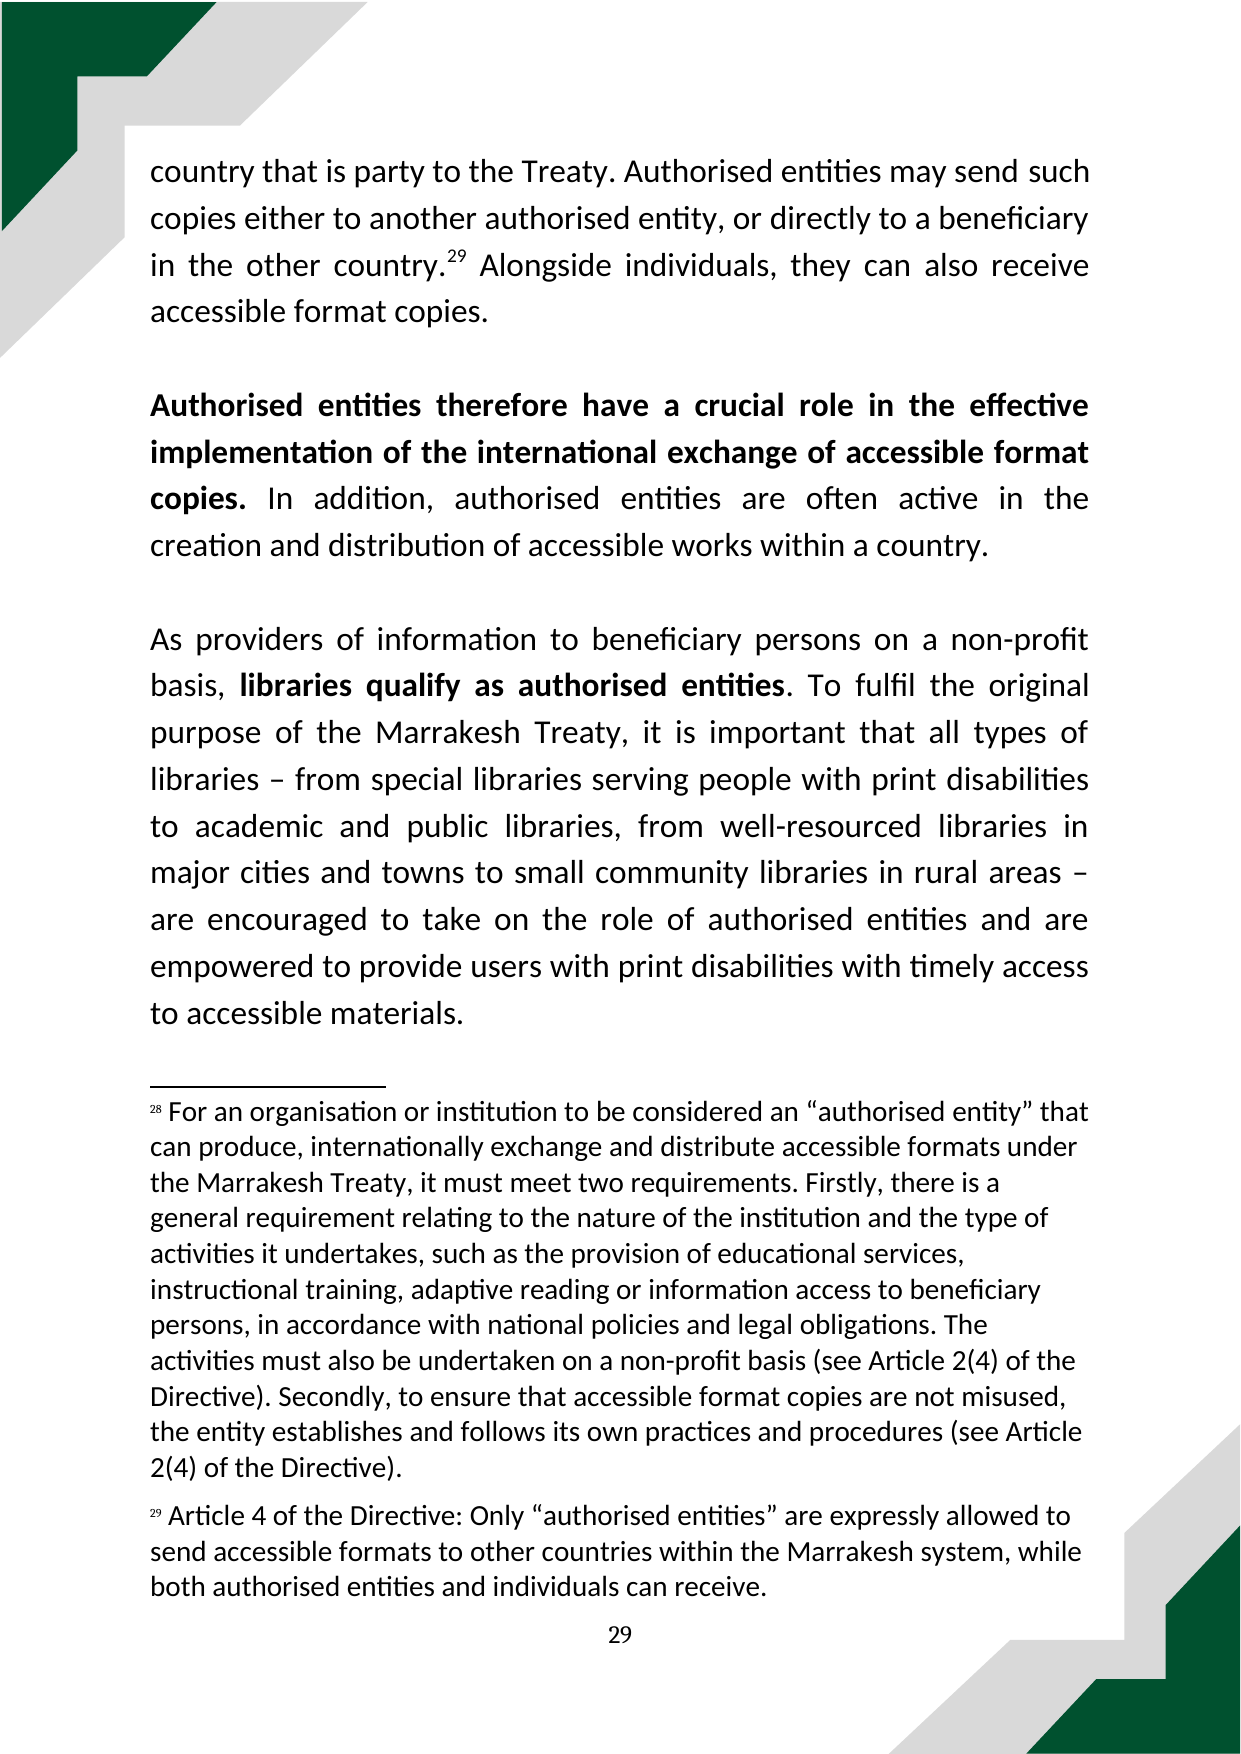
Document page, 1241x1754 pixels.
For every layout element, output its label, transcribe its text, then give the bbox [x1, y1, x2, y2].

text Authorised entities therefore have a crucial role in the effective implementation of the international exchange of accessible format copies. In addition, authorised entities are often active in the creation and distribution of accessible works within a country. [150, 384, 1090, 565]
text As providers of information to beneficiary persons on a non-profit basis, libraries qualify as authorised entities. To fulfil the original purpose of the Marrakesh Treaty, it is important that all types of libraries – from special libraries serving people with print disabilities to academic and public libraries, from well-resourced libraries in major cities and towns to small community libraries in rural areas – are encouraged to take on the role of authorised entities and are empowered to provide users with print disabilities with timely access to accessible materials. [150, 618, 1090, 1033]
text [150, 150, 1090, 331]
